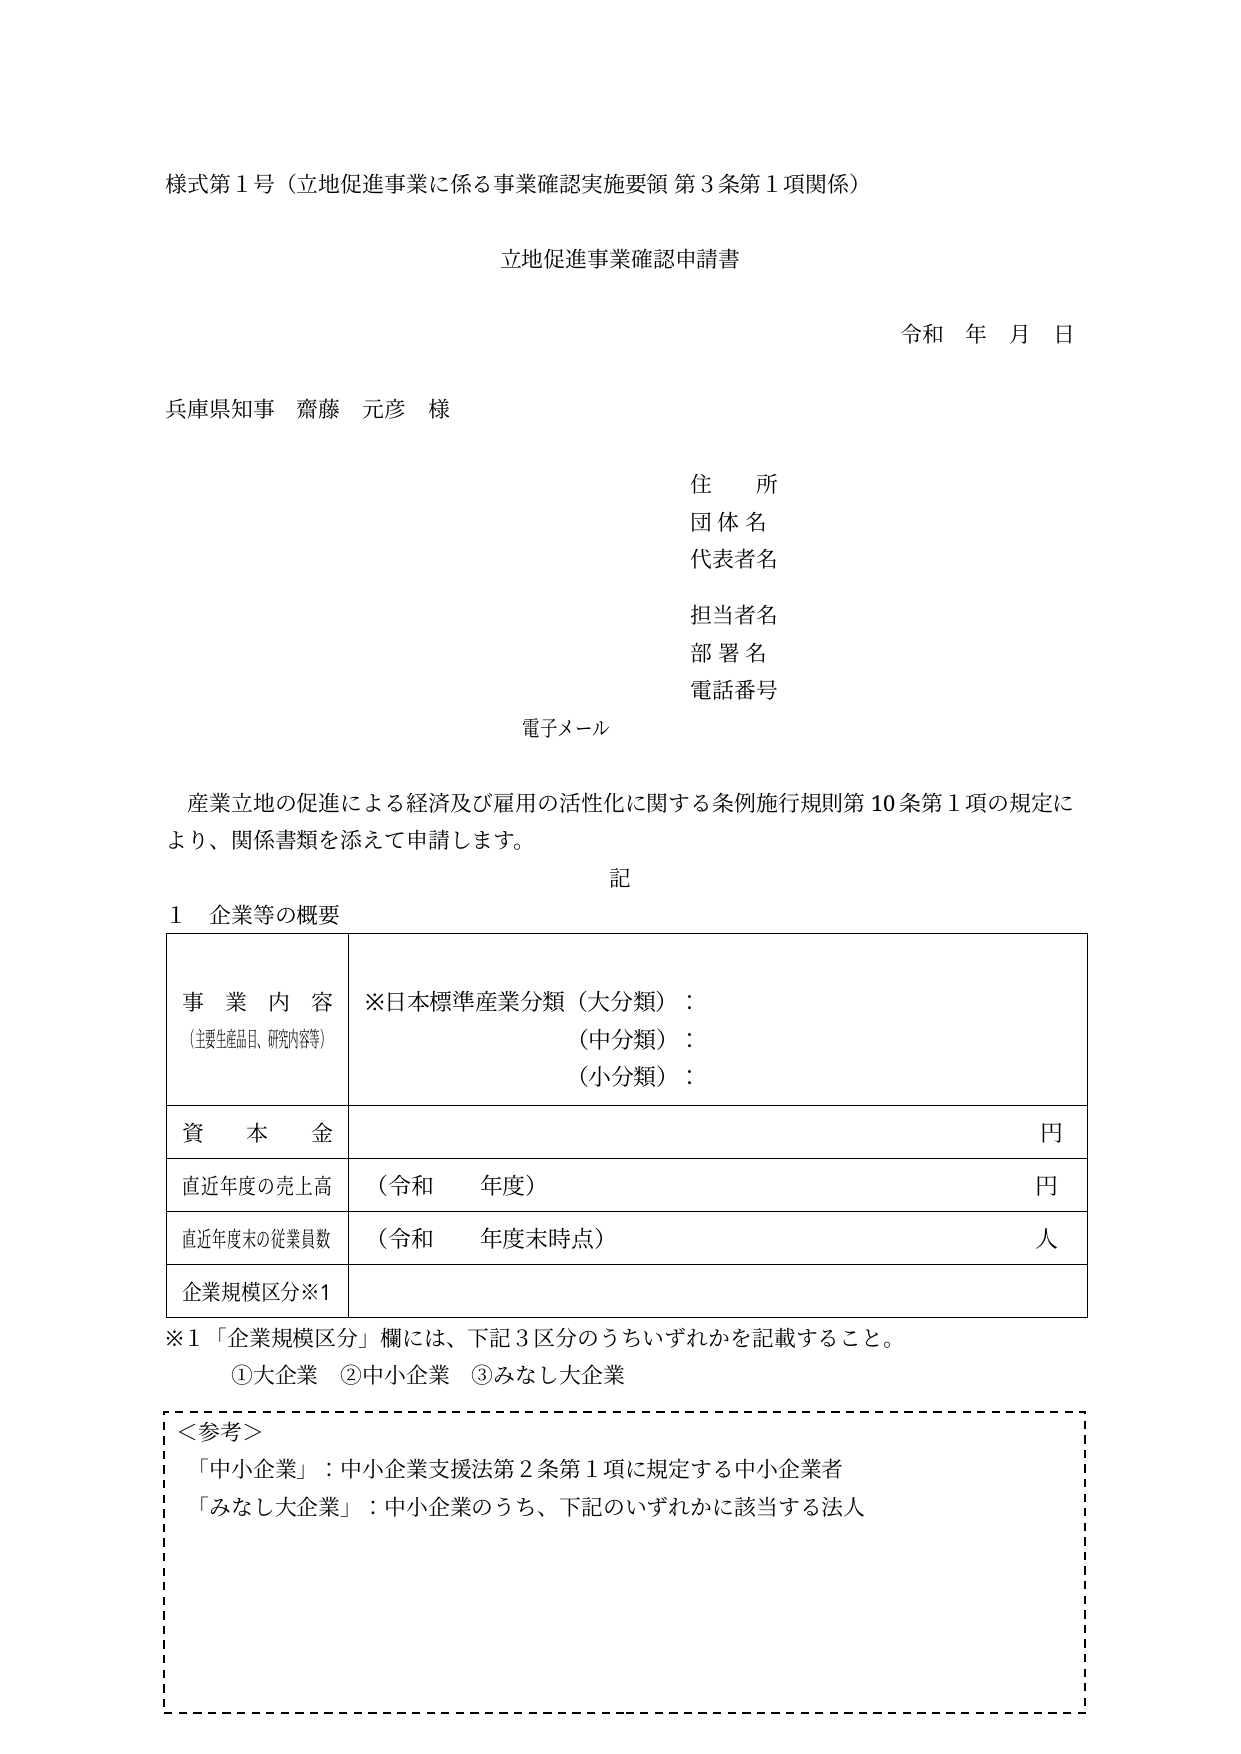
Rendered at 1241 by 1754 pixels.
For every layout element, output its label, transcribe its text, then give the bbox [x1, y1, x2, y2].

text 立地促進事業確認申請書 [165, 239, 1075, 277]
text ※１「企業規模区分」欄には、下記３区分のうちいずれかを記載すること。 [165, 1318, 1075, 1356]
table_cell （令和 年度） 円 [349, 1159, 1087, 1211]
text 住 所 [165, 464, 1075, 502]
text ＜参考＞ [165, 1412, 1075, 1449]
table_header ※日本標準産業分類（大分類）： （中分類）： （小分類）： [349, 934, 1087, 1104]
text 兵庫県知事 齋藤 元彦 様 [165, 389, 1075, 427]
text 産業立地の促進による経済及び雇用の活性化に関する条例施行規則第10条第１項の規定により、関係書類を添えて申請します。 [165, 783, 1075, 858]
text 団体名 [165, 502, 1075, 539]
table_cell 円 [349, 1106, 1087, 1158]
text 電話番号 [165, 671, 1075, 708]
text 「中小企業」：中小企業支援法第２条第１項に規定する中小企業者 [165, 1449, 1075, 1487]
text 電子メール [165, 708, 1075, 746]
text 「みなし大企業」：中小企業のうち、下記のいずれかに該当する法人 [165, 1487, 1075, 1524]
table_header 事業内容 （主要生産品目、研究内容等） [167, 934, 348, 1104]
text １ 企業等の概要 [165, 896, 1075, 933]
table_cell 資本金 [167, 1106, 348, 1158]
table_cell 直近年度末の従業員数 [167, 1212, 348, 1264]
text 令和 年 月 日 [165, 314, 1075, 352]
text 様式第１号（立地促進事業に係る事業確認実施要領 第３条第１項関係） [165, 164, 1075, 202]
text ①大企業 ②中小企業 ③みなし大企業 [165, 1356, 1075, 1393]
text 代表者名 [165, 539, 1075, 577]
table_cell 企業規模区分※1 [167, 1265, 348, 1317]
subtitle 記 [165, 858, 1075, 896]
table_cell 直近年度の売上高 [167, 1159, 348, 1211]
table_cell （令和 年度末時点） 人 [349, 1212, 1087, 1264]
text 部 署 名 [165, 633, 1075, 671]
table_cell [349, 1265, 1087, 1317]
text 担当者名 [165, 596, 1075, 633]
